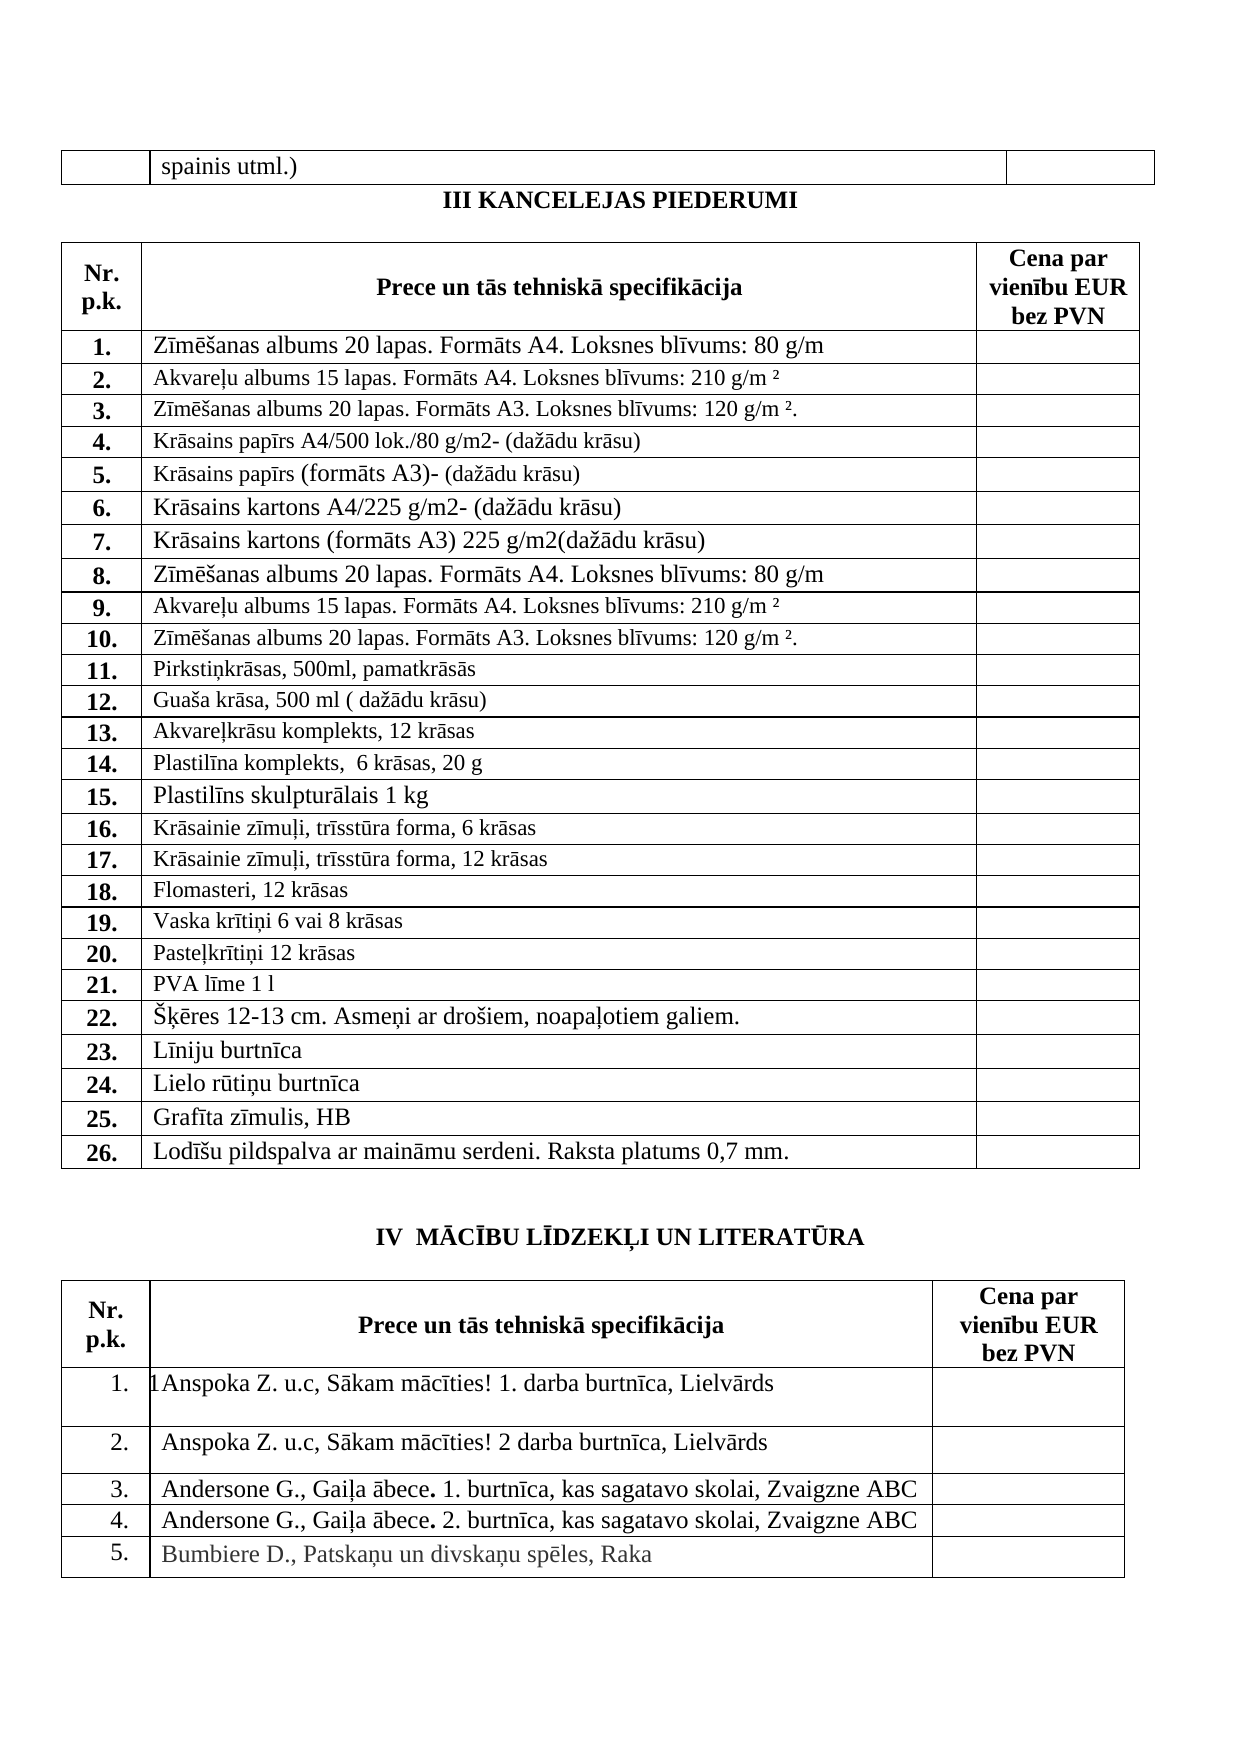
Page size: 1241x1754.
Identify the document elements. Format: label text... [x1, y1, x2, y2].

table_cell Plastilīns skulpturālais 1 kg [142, 780, 976, 813]
table_cell Lodīšu pildspalva ar maināmu serdeni. Raksta platums 0,7 mm. [142, 1136, 976, 1168]
table_cell Akvareļu albums 15 lapas. Formāts A4. Loksnes blīvums: 210 g/m ² [142, 593, 976, 623]
table_cell [977, 331, 1139, 363]
table_header Nr. p.k. [62, 243, 141, 329]
table_cell 24. [62, 1069, 141, 1101]
table_cell [977, 814, 1139, 844]
table_cell 4. [62, 427, 141, 457]
table_cell 1. [62, 331, 141, 363]
table_cell Vaska krītiņi 6 vai 8 krāsas [142, 908, 976, 938]
table_cell 18. [62, 876, 141, 906]
table_cell Zīmēšanas albums 20 lapas. Formāts A4. Loksnes blīvums: 80 g/m [142, 559, 976, 591]
table_cell 2. [62, 364, 141, 394]
table_header Cena par vienību EUR bez PVN [977, 243, 1139, 329]
table_cell Andersone G., Gaiļa ābece. 2. burtnīca, kas sagatavo skolai, Zvaigzne ABC [151, 1505, 932, 1536]
table_cell [977, 1069, 1139, 1101]
table_cell 22. [62, 1001, 141, 1034]
table_cell 5. [62, 458, 141, 491]
table_cell Plastilīna komplekts, 6 krāsas, 20 g [142, 749, 976, 779]
table_cell Zīmēšanas albums 20 lapas. Formāts A4. Loksnes blīvums: 80 g/m [142, 331, 976, 363]
table_cell Zīmēšanas albums 20 lapas. Formāts A3. Loksnes blīvums: 120 g/m ². [142, 395, 976, 426]
table_cell 23. [62, 1035, 141, 1067]
table_cell [977, 845, 1139, 875]
table_cell 16. [62, 814, 141, 844]
table_cell 11. [62, 655, 141, 685]
table_cell [62, 1505, 149, 1536]
table_cell [977, 780, 1139, 813]
table_cell 13. [62, 718, 141, 748]
table_cell Pirkstiņkrāsas, 500ml, pamatkrāsās [142, 655, 976, 685]
table_cell [977, 395, 1139, 426]
table_cell [933, 1505, 1124, 1536]
table_cell 21. [62, 970, 141, 1000]
table_cell [977, 427, 1139, 457]
table_cell [977, 624, 1139, 654]
table_cell Akvareļkrāsu komplekts, 12 krāsas [142, 718, 976, 748]
table_cell [933, 1427, 1124, 1473]
table_cell [977, 876, 1139, 906]
table_cell 7. [62, 525, 141, 558]
table_cell [933, 1537, 1124, 1577]
table_header Nr. p.k. [62, 1281, 149, 1367]
table_cell [977, 970, 1139, 1000]
table_cell [977, 525, 1139, 558]
table_cell [1007, 151, 1154, 184]
table_cell Lielo rūtiņu burtnīca [142, 1069, 976, 1101]
table_cell Zīmēšanas albums 20 lapas. Formāts A3. Loksnes blīvums: 120 g/m ². [142, 624, 976, 654]
table_cell 9. [62, 593, 141, 623]
table_cell 8. [62, 559, 141, 591]
table_cell Anspoka Z. u.c, Sākam mācīties! 1. darba burtnīca, Lielvārds [151, 1368, 932, 1426]
table_cell 26. [62, 1136, 141, 1168]
table_cell Līniju burtnīca [142, 1035, 976, 1067]
table_cell 25. [62, 1102, 141, 1135]
table_cell 15. [62, 780, 141, 813]
table_cell 1. [62, 1368, 149, 1426]
table_cell 20. [62, 939, 141, 969]
table_cell [933, 1474, 1124, 1504]
table_cell [977, 559, 1139, 591]
table_header Prece un tās tehniskā specifikācija [142, 243, 976, 329]
table_cell [977, 939, 1139, 969]
table_cell [977, 1001, 1139, 1034]
table_cell [977, 908, 1139, 938]
table_cell PVA līme 1 l [142, 970, 976, 1000]
table_cell [977, 593, 1139, 623]
table_cell [62, 1427, 149, 1473]
table_cell [977, 1102, 1139, 1135]
table_cell [977, 1035, 1139, 1067]
table_cell Krāsains kartons (formāts A3) 225 g/m2(dažādu krāsu) [142, 525, 976, 558]
table_cell 12. [62, 686, 141, 716]
table_cell 6. [62, 492, 141, 524]
table_header Prece un tās tehniskā specifikācija [151, 1281, 932, 1367]
text IV MĀCĪBU LĪDZEKĻI UN LITERATŪRA [150, 1222, 1090, 1251]
table_cell Anspoka Z. u.c, Sākam mācīties! 2 darba burtnīca, Lielvārds [151, 1427, 932, 1473]
table_cell Andersone G., Gaiļa ābece. 1. burtnīca, kas sagatavo skolai, Zvaigzne ABC [151, 1474, 932, 1504]
table_cell Akvareļu albums 15 lapas. Formāts A4. Loksnes blīvums: 210 g/m ² [142, 364, 976, 394]
table_cell Krāsains papīrs (formāts A3)- (dažādu krāsu) [142, 458, 976, 491]
table_cell Pasteļkrītiņi 12 krāsas [142, 939, 976, 969]
table_cell [62, 1537, 149, 1577]
table_cell [977, 686, 1139, 716]
table_cell [977, 364, 1139, 394]
table_cell Šķēres 12-13 cm. Asmeņi ar drošiem, noapaļotiem galiem. [142, 1001, 976, 1034]
table_cell Guaša krāsa, 500 ml ( dažādu krāsu) [142, 686, 976, 716]
table_cell [977, 749, 1139, 779]
table_cell 10. [62, 624, 141, 654]
table_cell 19. [62, 908, 141, 938]
table_cell Krāsains kartons A4/225 g/m2- (dažādu krāsu) [142, 492, 976, 524]
table_header Cena par vienību EUR bez PVN [933, 1281, 1124, 1367]
table_cell [62, 1474, 149, 1504]
table_cell 14. [62, 749, 141, 779]
table_cell [977, 458, 1139, 491]
table_cell 3. [62, 395, 141, 426]
table_cell Grafīta zīmulis, HB [142, 1102, 976, 1135]
table_cell [977, 718, 1139, 748]
table_cell Krāsainie zīmuļi, trīsstūra forma, 6 krāsas [142, 814, 976, 844]
table_cell [977, 492, 1139, 524]
table_cell [977, 655, 1139, 685]
table_cell [933, 1368, 1124, 1426]
table_cell Krāsains papīrs A4/500 lok./80 g/m2- (dažādu krāsu) [142, 427, 976, 457]
table_cell Bumbiere D., Patskaņu un divskaņu spēles, Raka [151, 1537, 932, 1577]
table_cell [151, 151, 1006, 184]
table_cell 17. [62, 845, 141, 875]
table_cell [977, 1136, 1139, 1168]
table_cell Krāsainie zīmuļi, trīsstūra forma, 12 krāsas [142, 845, 976, 875]
text III KANCELEJAS PIEDERUMI [150, 185, 1090, 213]
table_cell Flomasteri, 12 krāsas [142, 876, 976, 906]
table_cell [62, 151, 149, 184]
